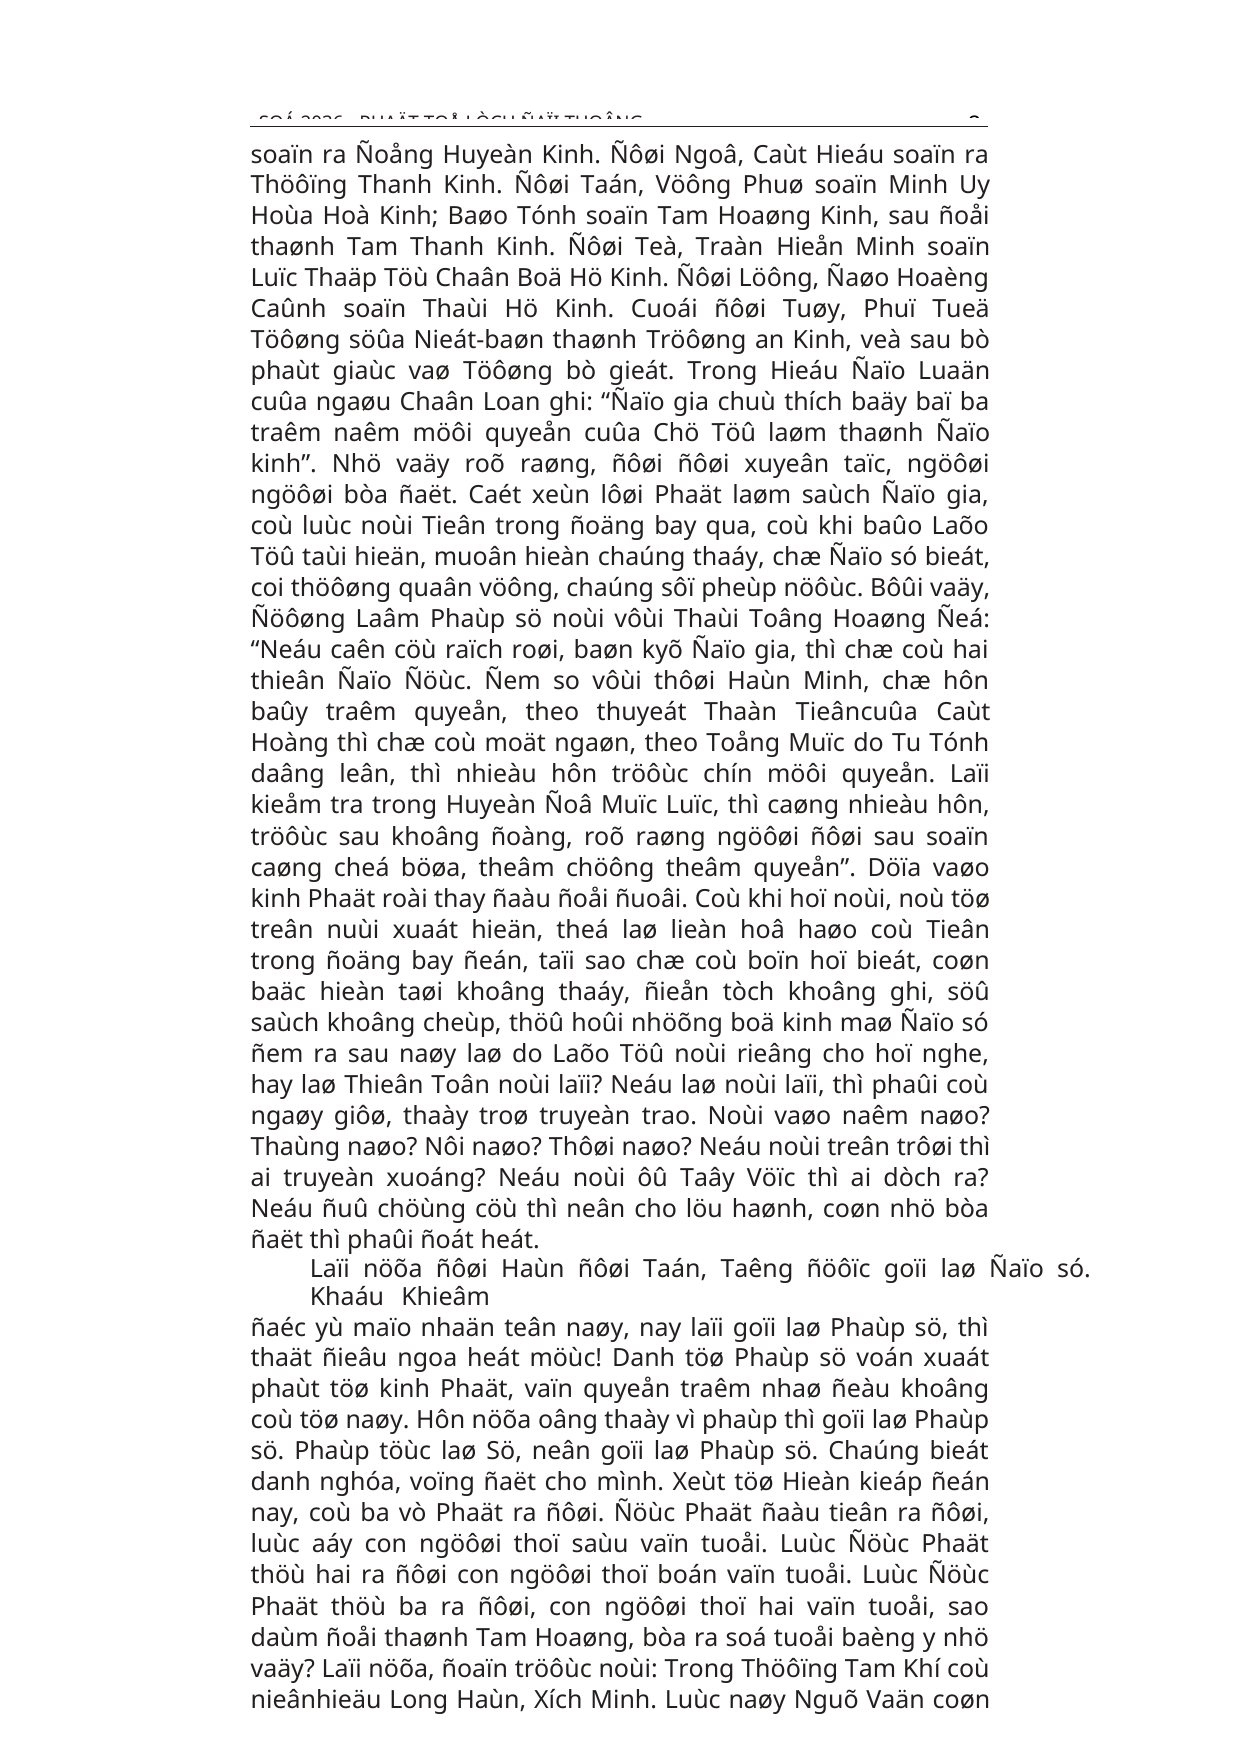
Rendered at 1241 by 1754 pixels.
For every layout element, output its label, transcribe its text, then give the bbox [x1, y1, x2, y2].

text Laïi nöõa ñôøi Haùn ñôøi Taán, Taêng ñöôïc goïi laø Ñaïo só. Khaáu Khieâm [309, 1256, 1092, 1311]
text soaïn ra Ñoång Huyeàn Kinh. Ñôøi Ngoâ, Caùt Hieáu soaïn ra Thöôïng Thanh Kinh. Ñôøi Taán, Vöông Phuø soaïn Minh Uy Hoùa Hoà Kinh; Baøo Tónh soaïn Tam Hoaøng Kinh, sau ñoåi thaønh Tam Thanh Kinh. Ñôøi Teà, Traàn Hieån Minh soaïn Luïc Thaäp Töù Chaân Boä Hö Kinh. Ñôøi Löông, Ñaøo Hoaèng Caûnh soaïn Thaùi Hö Kinh. Cuoái ñôøi Tuøy, Phuï Tueä Töôøng söûa Nieát-baøn thaønh Tröôøng an Kinh, veà sau bò phaùt giaùc vaø Töôøng bò gieát. Trong Hieáu Ñaïo Luaän cuûa ngaøu Chaân Loan ghi: “Ñaïo gia chuù thích baäy baï ba traêm naêm möôi quyeån cuûa Chö Töû laøm thaønh Ñaïo kinh”. Nhö vaäy roõ raøng, ñôøi ñôøi xuyeân taïc, ngöôøi ngöôøi bòa ñaët. Caét xeùn lôøi Phaät laøm saùch Ñaïo gia, coù luùc noùi Tieân trong ñoäng bay qua, coù khi baûo Laõo Töû taùi hieän, muoân hieàn chaúng thaáy, chæ Ñaïo só bieát, coi thöôøng quaân vöông, chaúng sôï pheùp nöôùc. Bôûi vaäy, Ñöôøng Laâm Phaùp sö noùi vôùi Thaùi Toâng Hoaøng Ñeá: “Neáu caên cöù raïch roøi, baøn kyõ Ñaïo gia, thì chæ coù hai thieân Ñaïo Ñöùc. Ñem so vôùi thôøi Haùn Minh, chæ hôn baûy traêm quyeån, theo thuyeát Thaàn Tieâncuûa Caùt Hoàng thì chæ coù moät ngaøn, theo Toång Muïc do Tu Tónh daâng leân, thì nhieàu hôn tröôùc chín möôi quyeån. Laïi kieåm tra trong Huyeàn Ñoâ Muïc Luïc, thì caøng nhieàu hôn, tröôùc sau khoâng ñoàng, roõ raøng ngöôøi ñôøi sau soaïn caøng cheá böøa, theâm chöông theâm quyeån”. Döïa vaøo kinh Phaät roài thay ñaàu ñoåi ñuoâi. Coù khi hoï noùi, noù töø treân nuùi xuaát hieän, theá laø lieàn hoâ haøo coù Tieân trong ñoäng bay ñeán, taïi sao chæ coù boïn hoï bieát, coøn baäc hieàn taøi khoâng thaáy, ñieån tòch khoâng ghi, söû saùch khoâng cheùp, thöû hoûi nhöõng boä kinh maø Ñaïo só ñem ra sau naøy laø do Laõo Töû noùi rieâng cho hoï nghe, hay laø Thieân Toân noùi laïi? Neáu laø noùi laïi, thì phaûi coù ngaøy giôø, thaày troø truyeàn trao. Noùi vaøo naêm naøo? Thaùng naøo? Nôi naøo? Thôøi naøo? Neáu noùi treân trôøi thì ai truyeàn xuoáng? Neáu noùi ôû Taây Vöïc thì ai dòch ra? Neáu ñuû chöùng cöù thì neân cho löu haønh, coøn nhö bòa ñaët thì phaûi ñoát heát. [250, 138, 990, 1256]
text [250, 1312, 990, 1715]
